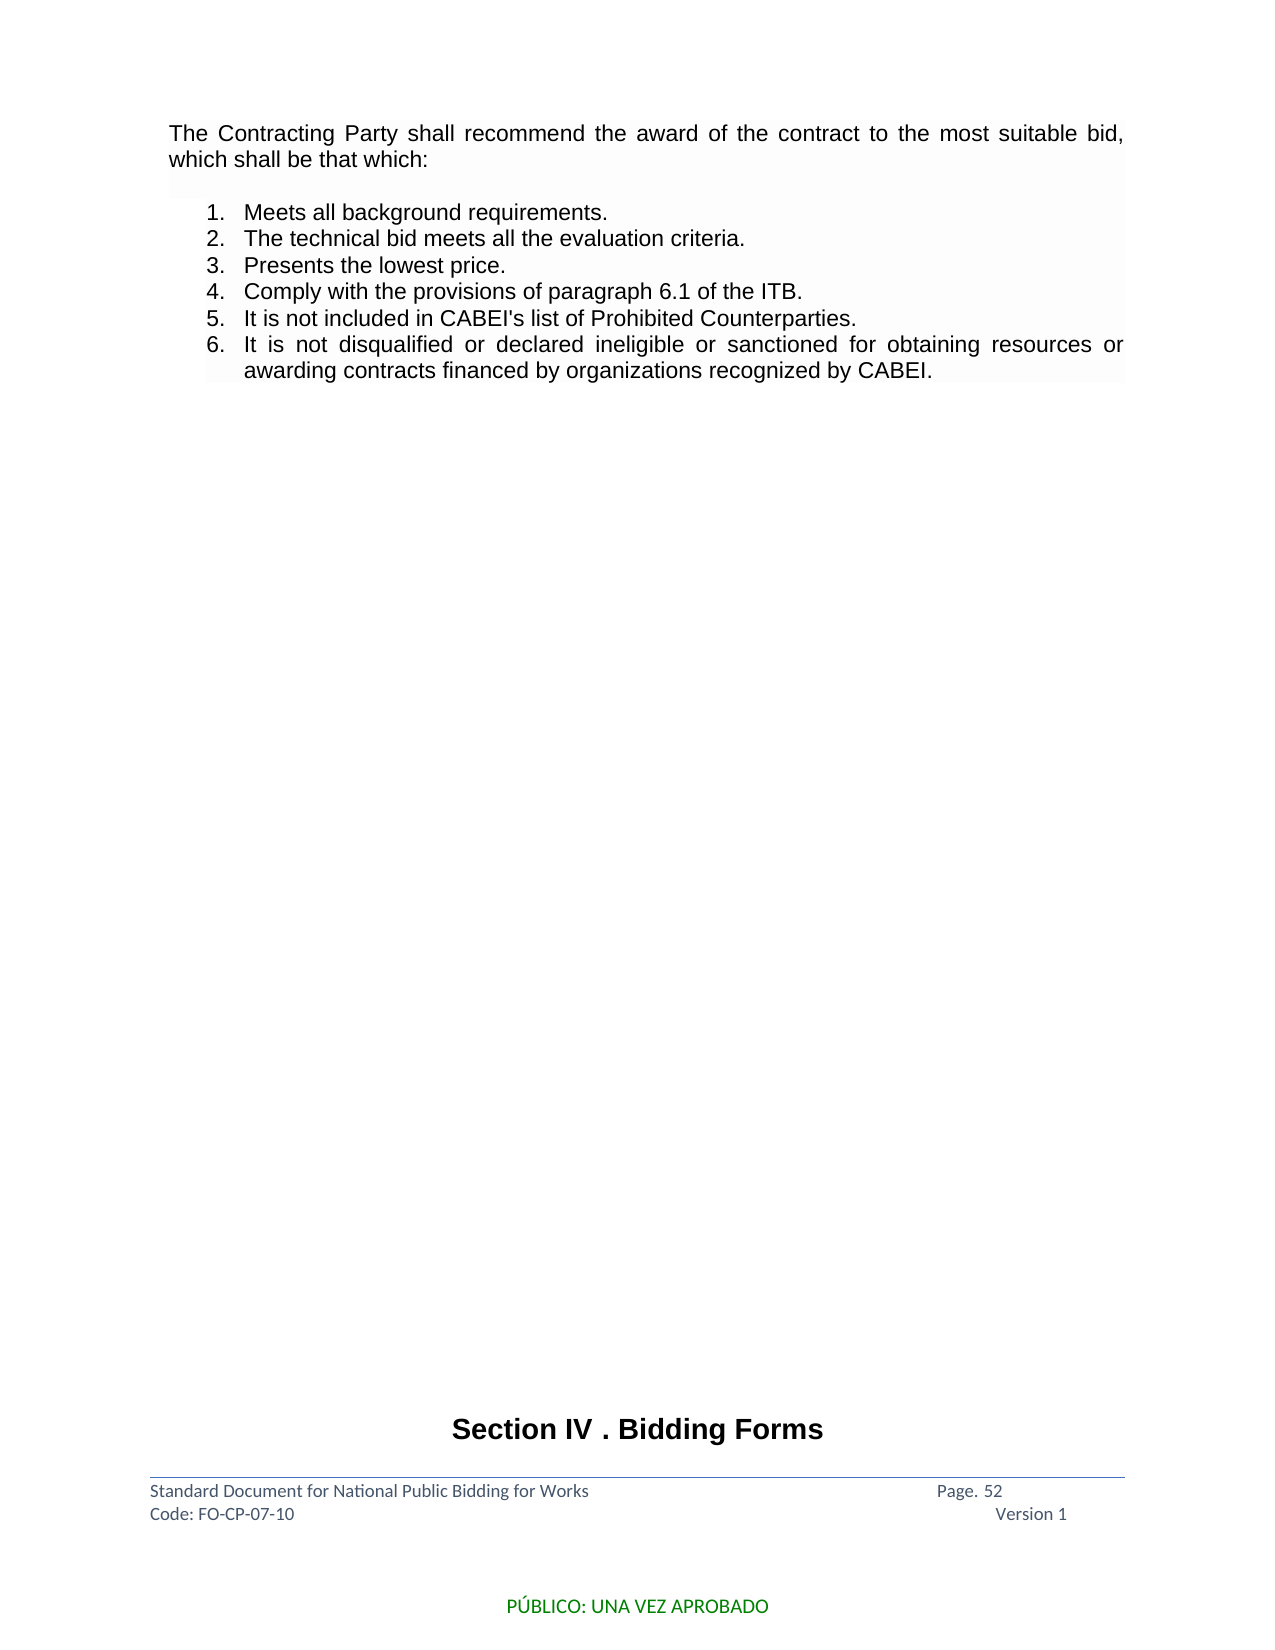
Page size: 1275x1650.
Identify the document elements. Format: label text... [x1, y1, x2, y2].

list It is not disqualified or declared ineligible or sanctioned for obtaining resources or awarding contracts financed by organizations recognized by CABEI. [206, 331, 1125, 383]
list The technical bid meets all the evaluation criteria. [206, 225, 1125, 252]
list Comply with the provisions of paragraph 6.1 of the ITB. [206, 278, 1125, 304]
list It is not included in CABEI's list of Prohibited Counterparties. [206, 304, 1125, 331]
text Section IV . Bidding Forms [150, 1412, 1125, 1446]
list The Contracting Party shall recommend the award of the contract to the most suitable bid, which shall be that which: [169, 120, 1125, 173]
list Meets all background requirements. [206, 199, 1125, 225]
list Presents the lowest price. [206, 252, 1125, 278]
